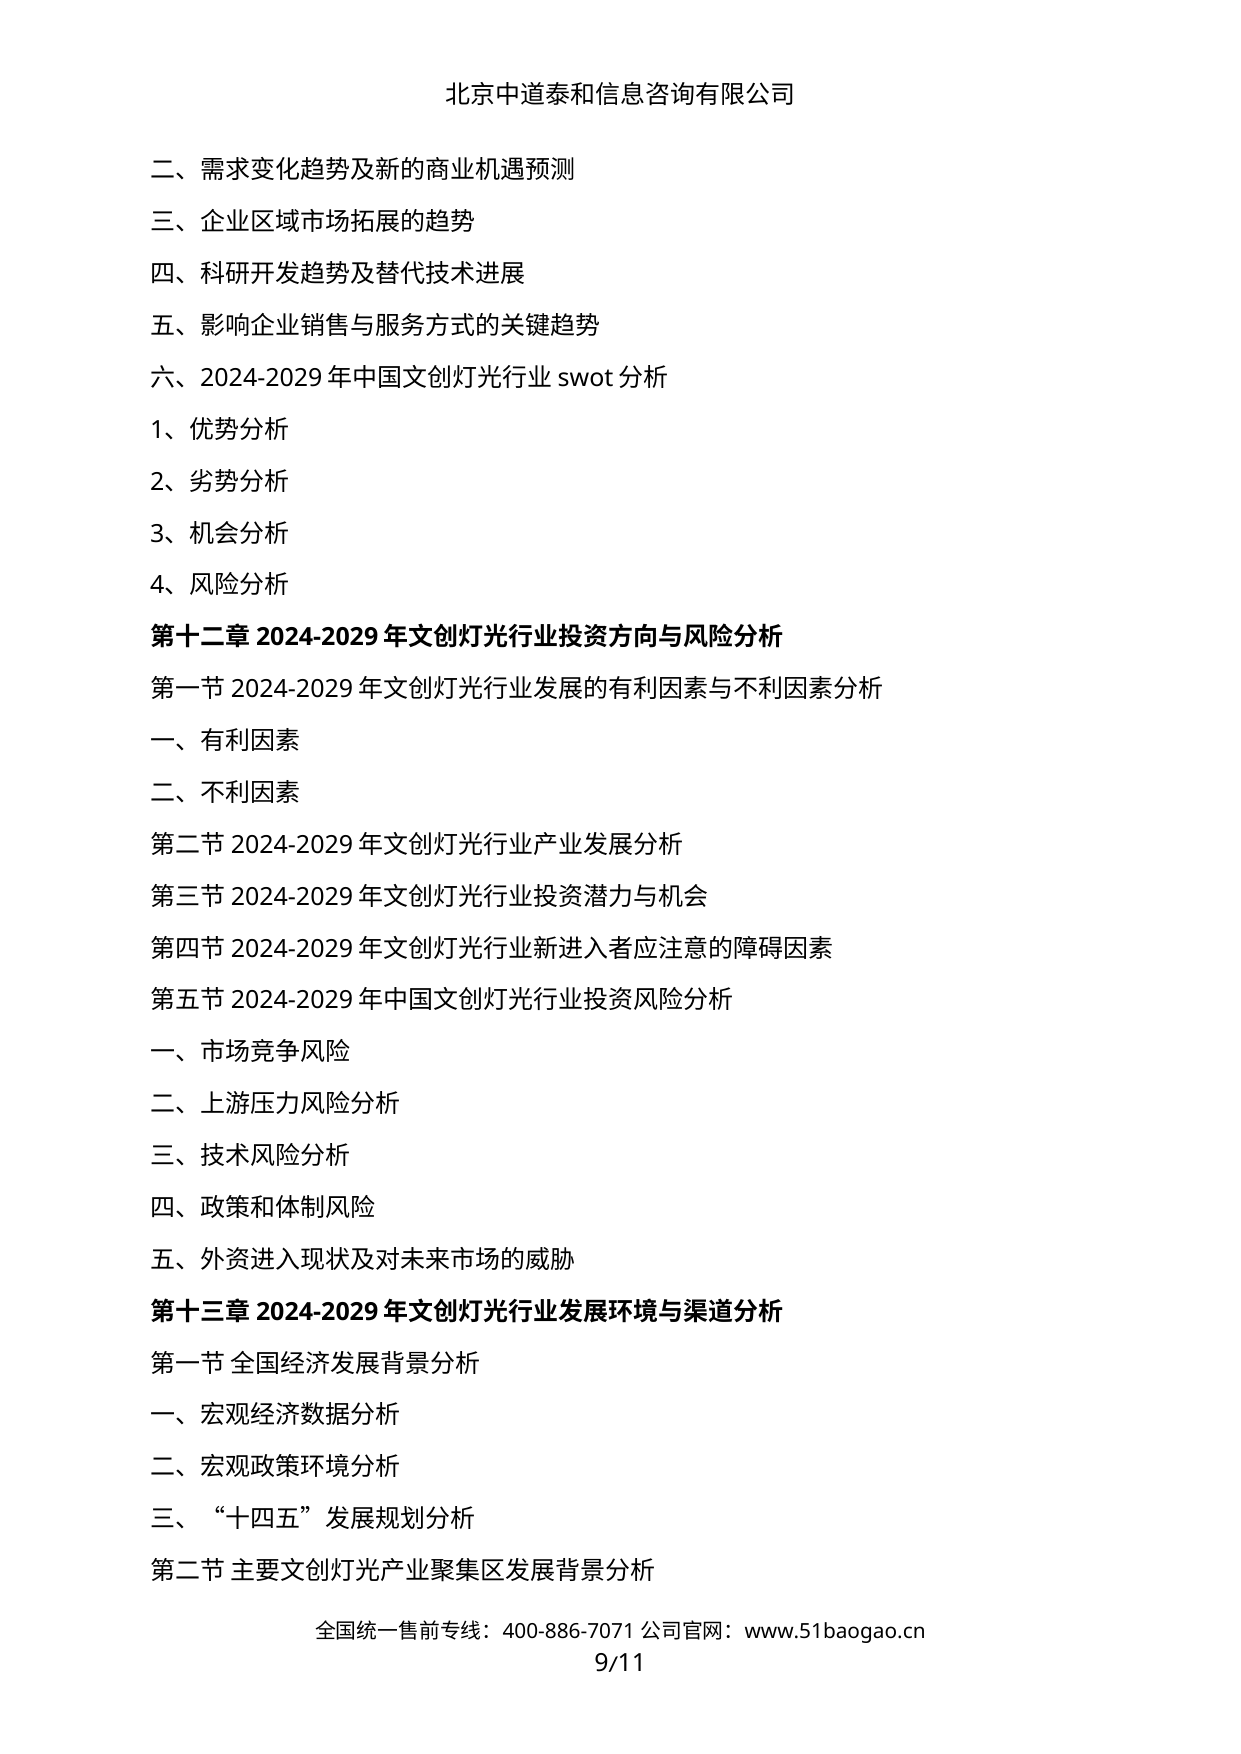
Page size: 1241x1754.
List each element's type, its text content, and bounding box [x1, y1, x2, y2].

text 一、宏观经济数据分析 [150, 1395, 1090, 1431]
text 六、2024-2029年中国文创灯光行业swot分析 [150, 357, 1090, 394]
text 一、有利因素 [150, 721, 1090, 757]
text 一、市场竞争风险 [150, 1032, 1090, 1068]
text 二、不利因素 [150, 772, 1090, 809]
text 1、优势分析 [150, 409, 1090, 446]
text 三、技术风险分析 [150, 1136, 1090, 1172]
text 2、劣势分析 [150, 461, 1090, 497]
text 二、上游压力风险分析 [150, 1084, 1090, 1120]
text 第十三章 2024-2029年文创灯光行业发展环境与渠道分析 [150, 1291, 1090, 1327]
text 第二节 主要文创灯光产业聚集区发展背景分析 [150, 1551, 1090, 1587]
text 第三节 2024-2029年文创灯光行业投资潜力与机会 [150, 876, 1090, 912]
text 五、外资进入现状及对未来市场的威胁 [150, 1239, 1090, 1276]
text 4、风险分析 [150, 565, 1090, 601]
text 第十二章 2024-2029年文创灯光行业投资方向与风险分析 [150, 617, 1090, 653]
text 二、宏观政策环境分析 [150, 1447, 1090, 1483]
text 第一节 全国经济发展背景分析 [150, 1343, 1090, 1379]
text 二、需求变化趋势及新的商业机遇预测 [150, 150, 1090, 186]
text 三、企业区域市场拓展的趋势 [150, 202, 1090, 238]
text 第五节 2024-2029年中国文创灯光行业投资风险分析 [150, 980, 1090, 1016]
text 第一节 2024-2029年文创灯光行业发展的有利因素与不利因素分析 [150, 669, 1090, 705]
text 3、机会分析 [150, 513, 1090, 549]
text 五、影响企业销售与服务方式的关键趋势 [150, 306, 1090, 342]
text 四、科研开发趋势及替代技术进展 [150, 254, 1090, 290]
text 四、政策和体制风险 [150, 1187, 1090, 1224]
text 三、“十四五”发展规划分析 [150, 1499, 1090, 1535]
text 第四节 2024-2029年文创灯光行业新进入者应注意的障碍因素 [150, 928, 1090, 964]
text 第二节 2024-2029年文创灯光行业产业发展分析 [150, 824, 1090, 861]
